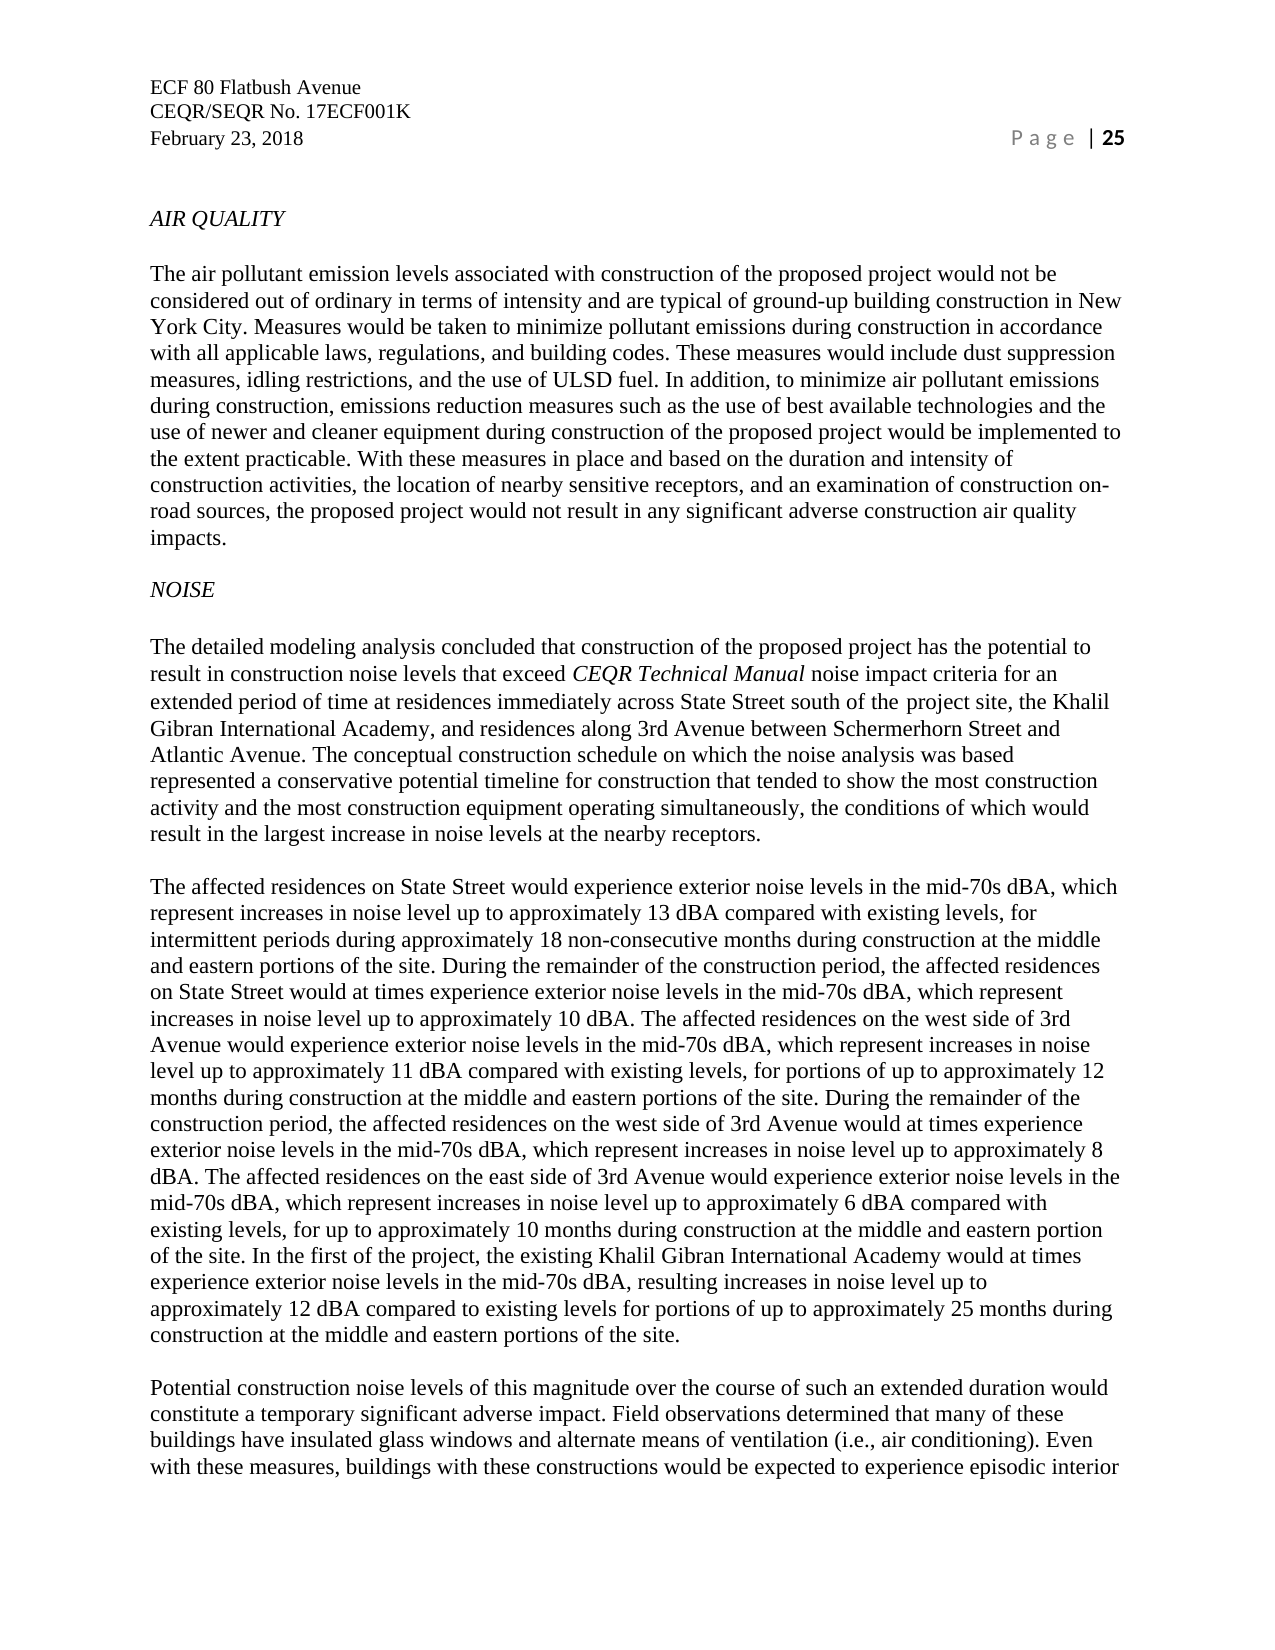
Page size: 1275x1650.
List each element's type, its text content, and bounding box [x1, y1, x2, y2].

subtitle NOISE [150, 577, 1125, 603]
subtitle AIR QUALITY [150, 206, 1125, 232]
text The detailed modeling analysis concluded that construction of the proposed project has the potential to result in construction noise levels that exceed CEQR Technical Manual noise impact criteria for an extended period of time at residences immediately across State Street south of the project site, the Khalil Gibran International Academy, and residences along 3rd Avenue between Schermerhorn Street and Atlantic Avenue. The conceptual construction schedule on which the noise analysis was based represented a conservative potential timeline for construction that tended to show the most construction activity and the most construction equipment operating simultaneously, the conditions of which would result in the largest increase in noise levels at the nearby receptors. [150, 633, 1125, 847]
text The air pollutant emission levels associated with construction of the proposed project would not be considered out of ordinary in terms of intensity and are typical of ground-up building construction in New York City. Measures would be taken to minimize pollutant emissions during construction in accordance with all applicable laws, regulations, and building codes. These measures would include dust suppression measures, idling restrictions, and the use of ULSD fuel. In addition, to minimize air pollutant emissions during construction, emissions reduction measures such as the use of best available technologies and the use of newer and cleaner equipment during construction of the proposed project would be implemented to the extent practicable. With these measures in place and based on the duration and intensity of construction activities, the location of nearby sensitive receptors, and an examination of construction on-road sources, the proposed project would not result in any significant adverse construction air quality impacts. [150, 260, 1125, 550]
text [150, 1374, 1125, 1479]
text The affected residences on State Street would experience exterior noise levels in the mid-70s dBA, which represent increases in noise level up to approximately 13 dBA compared with existing levels, for intermittent periods during approximately 18 non-consecutive months during construction at the middle and eastern portions of the site. During the remainder of the construction period, the affected residences on State Street would at times experience exterior noise levels in the mid-70s dBA, which represent increases in noise level up to approximately 10 dBA. The affected residences on the west side of 3rd Avenue would experience exterior noise levels in the mid-70s dBA, which represent increases in noise level up to approximately 11 dBA compared with existing levels, for portions of up to approximately 12 months during construction at the middle and eastern portions of the site. During the remainder of the construction period, the affected residences on the west side of 3rd Avenue would at times experience exterior noise levels in the mid-70s dBA, which represent increases in noise level up to approximately 8 dBA. The affected residences on the east side of 3rd Avenue would experience exterior noise levels in the mid-70s dBA, which represent increases in noise level up to approximately 6 dBA compared with existing levels, for up to approximately 10 months during construction at the middle and eastern portion of the site. In the first of the project, the existing Khalil Gibran International Academy would at times experience exterior noise levels in the mid-70s dBA, resulting increases in noise level up to approximately 12 dBA compared to existing levels for portions of up to approximately 25 months during construction at the middle and eastern portions of the site. [150, 873, 1125, 1347]
